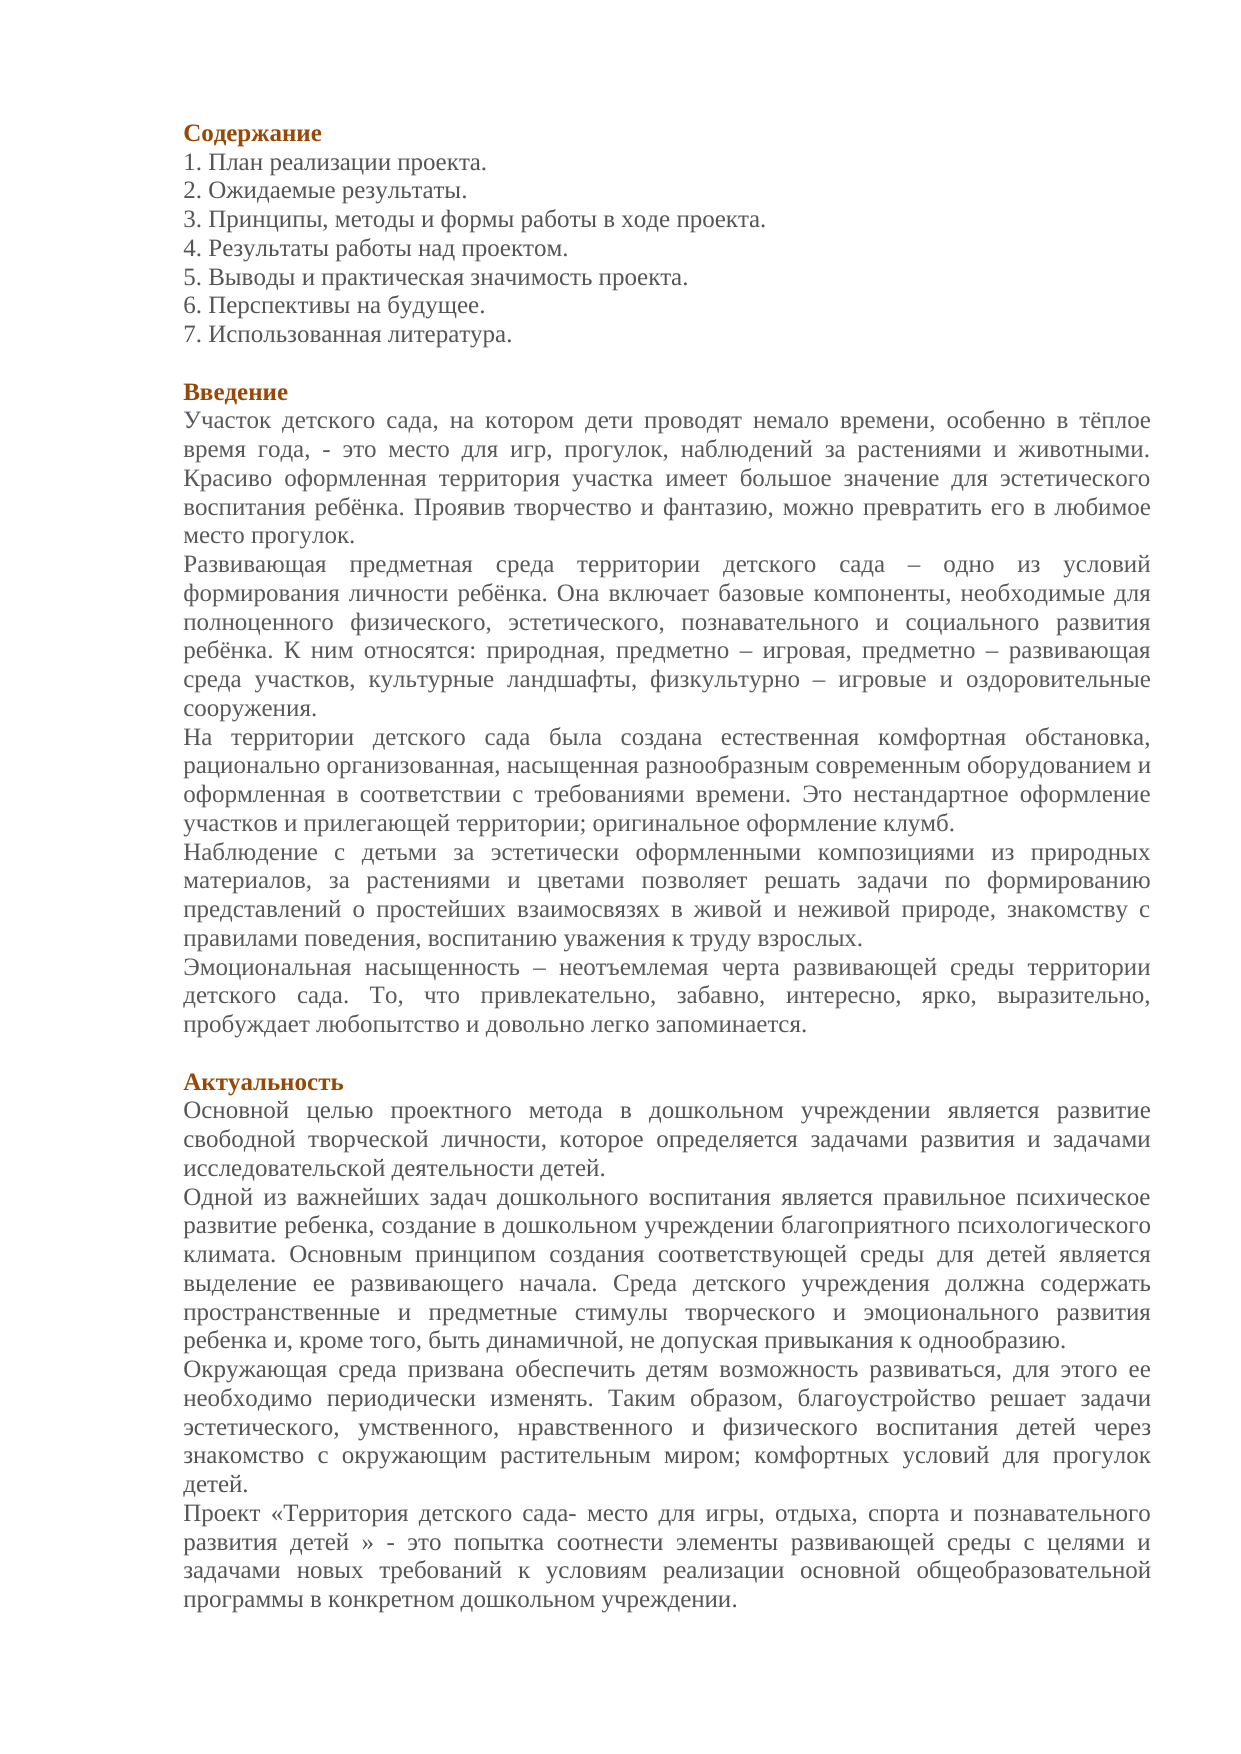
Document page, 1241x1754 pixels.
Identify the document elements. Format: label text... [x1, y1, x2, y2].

text 2. Ожидаемые результаты. [183, 176, 1152, 204]
text 1. План реализации проекта. [183, 147, 1152, 176]
text Основной целью проектного метода в дошкольном учреждении является развитие свободной творческой личности, которое определяется задачами развития и задачами исследовательской деятельности детей. [183, 1096, 1152, 1182]
text Эмоциональная насыщенность – неотъемлемая черта развивающей среды территории детского сада. То, что привлекательно, забавно, интересно, ярко, выразительно, пробуждает любопытство и довольно легко запоминается. [183, 952, 1152, 1038]
text 5. Выводы и практическая значимость проекта. [183, 262, 1152, 291]
text Наблюдение с детьми за эстетически оформленными композициями из природных материалов, за растениями и цветами позволяет решать задачи по формированию представлений о простейших взаимосвязях в живой и неживой природе, знакомству с правилами поведения, воспитанию уважения к труду взрослых. [183, 837, 1152, 952]
text 7. Использованная литература. [183, 319, 1152, 348]
text Актуальность [183, 1067, 1152, 1096]
text Проект «Территория детского сада- место для игры, отдыха, спорта и познавательного развития детей » - это попытка соотнести элементы развивающей среды с целями и задачами новых требований к условиям реализации основной общеобразовательной программы в конкретном дошкольном учреждении. [183, 1498, 1152, 1613]
text Участок детского сада, на котором дети проводят немало времени, особенно в тёплое время года, - это место для игр, прогулок, наблюдений за растениями и животными. Красиво оформленная территория участка имеет большое значение для эстетического воспитания ребёнка. Проявив творчество и фантазию, можно превратить его в любимое место прогулок. [183, 406, 1152, 549]
text Содержание [183, 118, 1152, 147]
text 6. Перспективы на будущее. [183, 291, 1152, 319]
text Окружающая среда призвана обеспечить детям возможность развиваться, для этого ее необходимо периодически изменять. Таким образом, благоустройство решает задачи эстетического, умственного, нравственного и физического воспитания детей через знакомство с окружающим растительным миром; комфортных условий для прогулок детей. [183, 1354, 1152, 1498]
text Одной из важнейших задач дошкольного воспитания является правильное психическое развитие ребенка, создание в дошкольном учреждении благоприятного психологического климата. Основным принципом создания соответствующей среды для детей является выделение ее развивающего начала. Среда детского учреждения должна содержать пространственные и предметные стимулы творческого и эмоционального развития ребенка и, кроме того, быть динамичной, не допуская привыкания к однообразию. [183, 1182, 1152, 1354]
text Введение [183, 377, 1152, 406]
text Развивающая предметная среда территории детского сада – одно из условий формирования личности ребёнка. Она включает базовые компоненты, необходимые для полноценного физического, эстетического, познавательного и социального развития ребёнка. К ним относятся: природная, предметно – игровая, предметно – развивающая среда участков, культурные ландшафты, физкультурно – игровые и оздоровительные сооружения. [183, 549, 1152, 722]
text На территории детского сада была создана естественная комфортная обстановка, рационально организованная, насыщенная разнообразным современным оборудованием и оформленная в соответствии с требованиями времени. Это нестандартное оформление участков и прилегающей территории; оригинальное оформление клумб. [183, 722, 1152, 837]
text 4. Результаты работы над проектом. [183, 233, 1152, 262]
text 3. Принципы, методы и формы работы в ходе проекта. [183, 204, 1152, 233]
